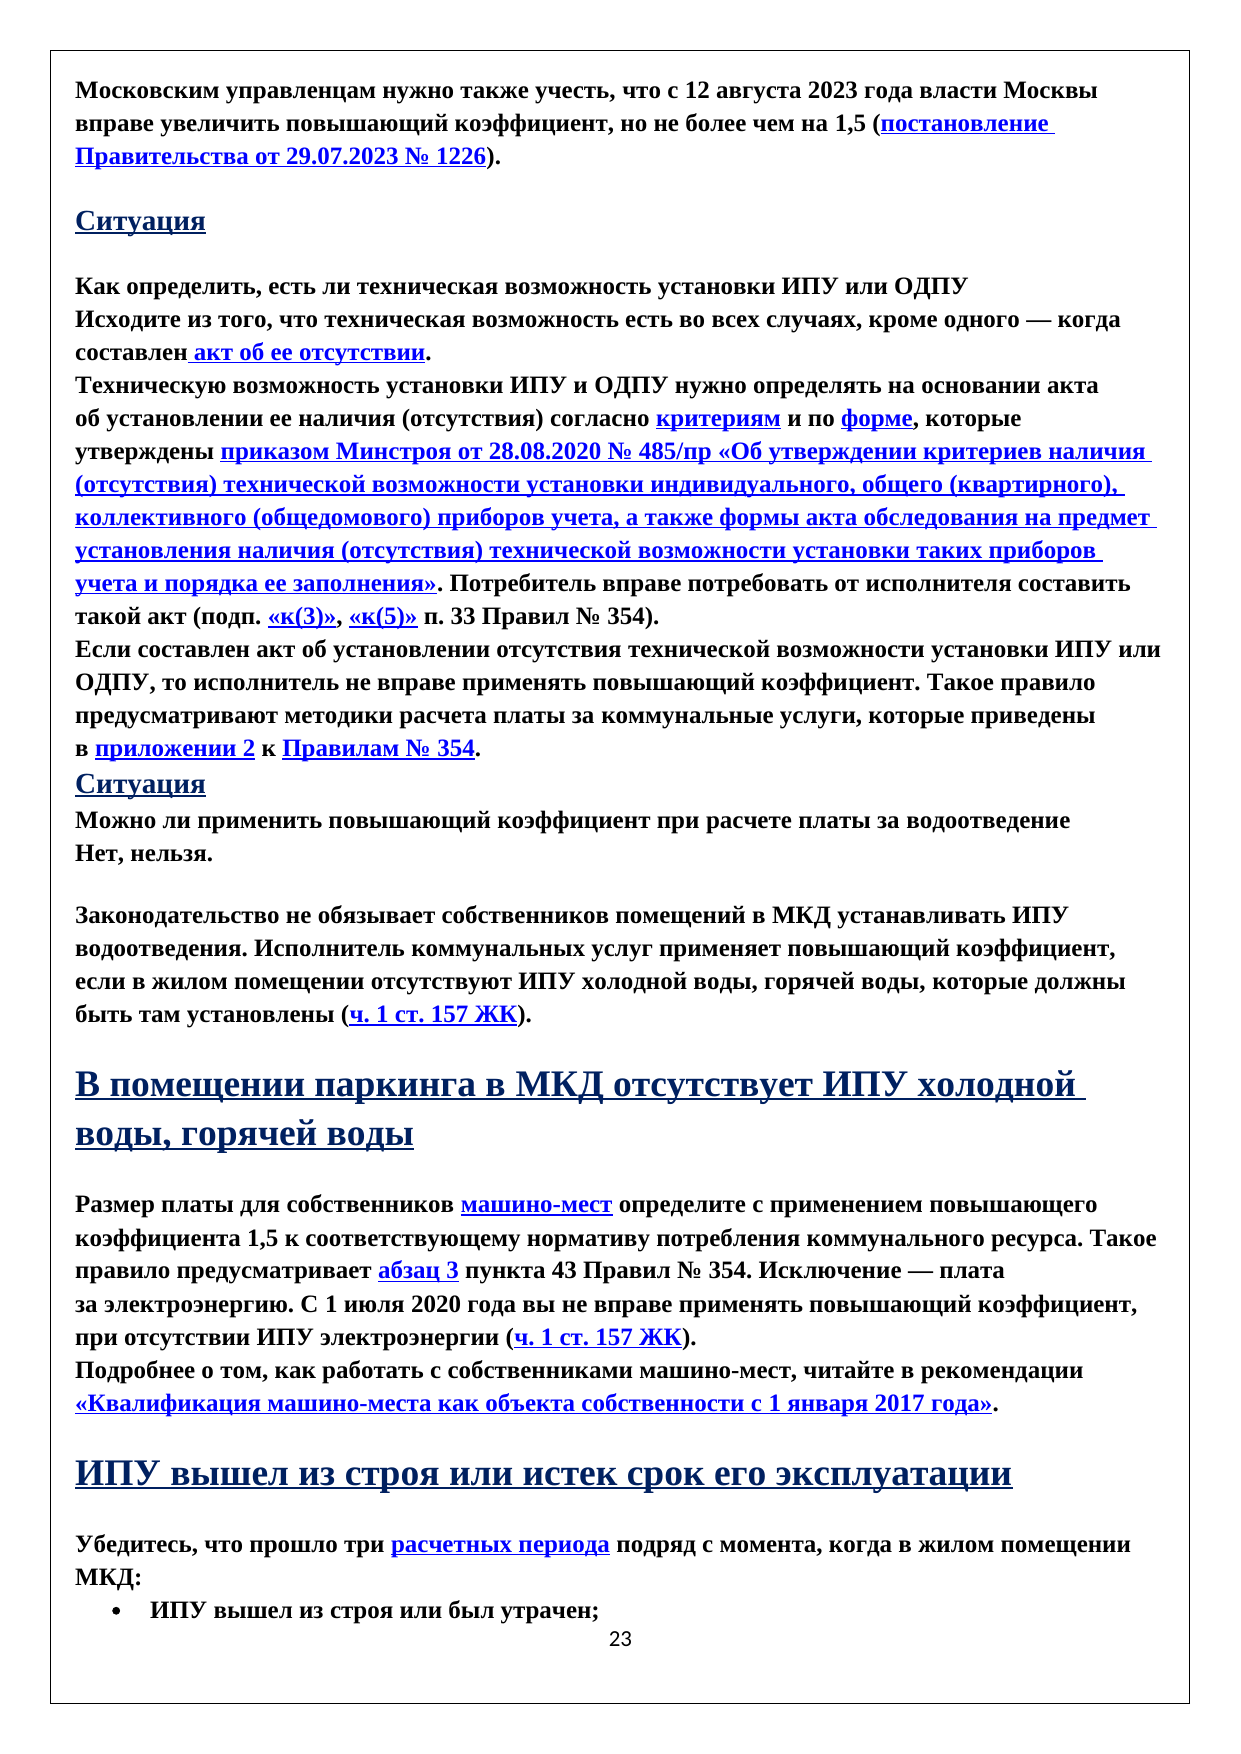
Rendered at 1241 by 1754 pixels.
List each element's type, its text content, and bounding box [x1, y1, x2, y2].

text Ситуация [75, 203, 1165, 237]
text Как определить, есть ли техническая возможность установки ИПУ или ОДПУ [75, 271, 1165, 300]
text Исходите из того, что техническая возможность есть во всех случаях, кроме одного — когда составлен акт об ее отсутствии. [75, 304, 1165, 366]
text Убедитесь, что прошло три расчетных периода подряд с момента, когда в жилом помещении МКД: [75, 1529, 1165, 1590]
list ИПУ вышел из строя или был утрачен; [112, 1595, 1165, 1623]
text Законодательство не обязывает собственников помещений в МКД устанавливать ИПУ водоотведения. Исполнитель коммунальных услуг применяет повышающий коэффициент, если в жилом помещении отсутствуют ИПУ холодной воды, горячей воды, которые должны быть там установлены (ч. 1 ст. 157 ЖК). [75, 900, 1165, 1028]
text Если составлен акт об установлении отсутствия технической возможности установки ИПУ или ОДПУ, то исполнитель не вправе применять повышающий коэффициент. Такое правило предусматривают методики расчета платы за коммунальные услуги, которые приведены в приложении 2 к Правилам № 354. [75, 634, 1165, 762]
text ИПУ вышел из строя или истек срок его эксплуатации [75, 1450, 1165, 1493]
text В помещении паркинга в МКД отсутствует ИПУ холодной воды, горячей воды [75, 1061, 1165, 1154]
text Нет, нельзя. [75, 838, 1165, 867]
text Подробнее о том, как работать с собственниками машино-мест, читайте в рекомендации «Квалификация машино-места как объекта собственности с 1 января 2017 года». [75, 1355, 1165, 1416]
text Ситуация [75, 766, 1165, 800]
text Можно ли применить повышающий коэффициент при расчете платы за водоотведение [75, 805, 1165, 833]
text Техническую возможность установки ИПУ и ОДПУ нужно определять на основании акта об установлении ее наличия (отсутствия) согласно критериям и по форме, которые утверждены приказом Минстроя от 28.08.2020 № 485/пр «Об утверждении критериев наличия (отсутствия) технической возможности установки индивидуального, общего (квартирного), коллективного (общедомового) приборов учета, а также формы акта обследования на предмет установления наличия (отсутствия) технической возможности установки таких приборов учета и порядка ее заполнения». Потребитель вправе потребовать от исполнителя составить такой акт (подп. «к(3)», «к(5)» п. 33 Правил № 354). [75, 370, 1165, 630]
text Московским управленцам нужно также учесть, что с 12 августа 2023 года власти Москвы вправе увеличить повышающий коэффициент, но не более чем на 1,5 (постановление Правительства от 29.07.2023 № 1226). [75, 75, 1165, 170]
text Размер платы для собственников машино-мест определите с применением повышающего коэффициента 1,5 к соответствующему нормативу потребления коммунального ресурса. Такое правило предусматривает абзац 3 пункта 43 Правил № 354. Исключение — плата за электроэнергию. С 1 июля 2020 года вы не вправе применять повышающий коэффициент, при отсутствии ИПУ электроэнергии (ч. 1 ст. 157 ЖК). [75, 1189, 1165, 1350]
